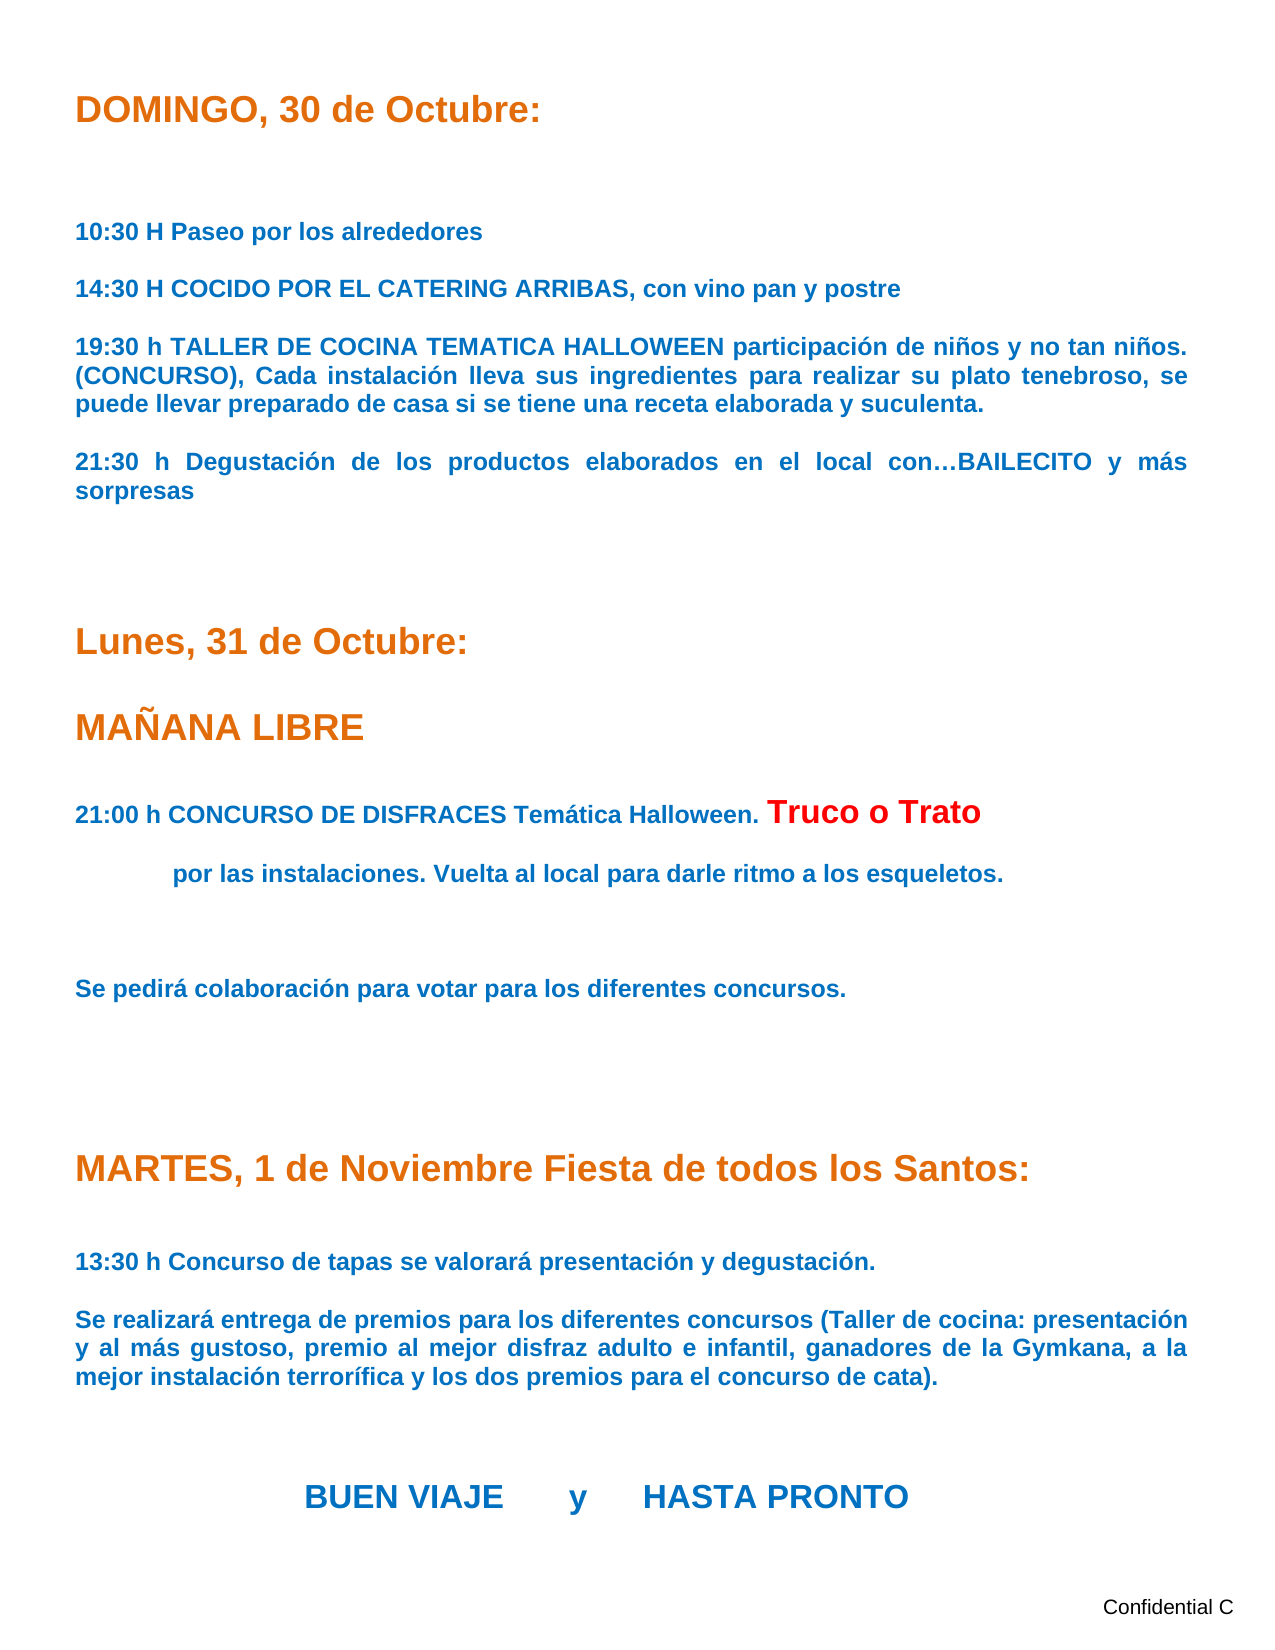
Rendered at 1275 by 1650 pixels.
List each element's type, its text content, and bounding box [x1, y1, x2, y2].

text por las instalaciones. Vuelta al local para darle ritmo a los esqueletos. [75, 859, 1190, 888]
text 14:30 H COCIDO POR EL CATERING ARRIBAS, con vino pan y postre [75, 274, 1190, 303]
text Lunes, 31 de Octubre: [75, 619, 1190, 662]
text 21:30 h Degustación de los productos elaborados en el local con…BAILECITO y más sorpresas [75, 447, 1190, 504]
text 19:30 h TALLER DE COCINA TEMATICA HALLOWEEN participación de niños y no tan niños. (CONCURSO), Cada instalación lleva sus ingredientes para realizar su plato tenebroso, se puede llevar preparado de casa si se tiene una receta elaborada y suculenta. [75, 332, 1190, 418]
text BUEN VIAJE y HASTA PRONTO [75, 1477, 1190, 1516]
text 13:30 h Concurso de tapas se valorará presentación y degustación. [75, 1247, 1190, 1276]
text Se realizará entrega de premios para los diferentes concursos (Taller de cocina: presentación y al más gustoso, premio al mejor disfraz adulto e infantil, ganadores de la Gymkana, a la mejor instalación terrorífica y los dos premios para el concurso de cata). [75, 1305, 1190, 1391]
text 21:00 h CONCURSO DE DISFRACES Temática Halloween. Truco o Trato [75, 792, 1190, 830]
text MAÑANA LIBRE [75, 706, 1190, 749]
text 10:30 H Paseo por los alrededores [75, 217, 1190, 246]
text Se pedirá colaboración para votar para los diferentes concursos. [75, 974, 1190, 1003]
text DOMINGO, 30 de Octubre: [75, 87, 1190, 131]
text MARTES, 1 de Noviembre Fiesta de todos los Santos: [75, 1147, 1190, 1190]
